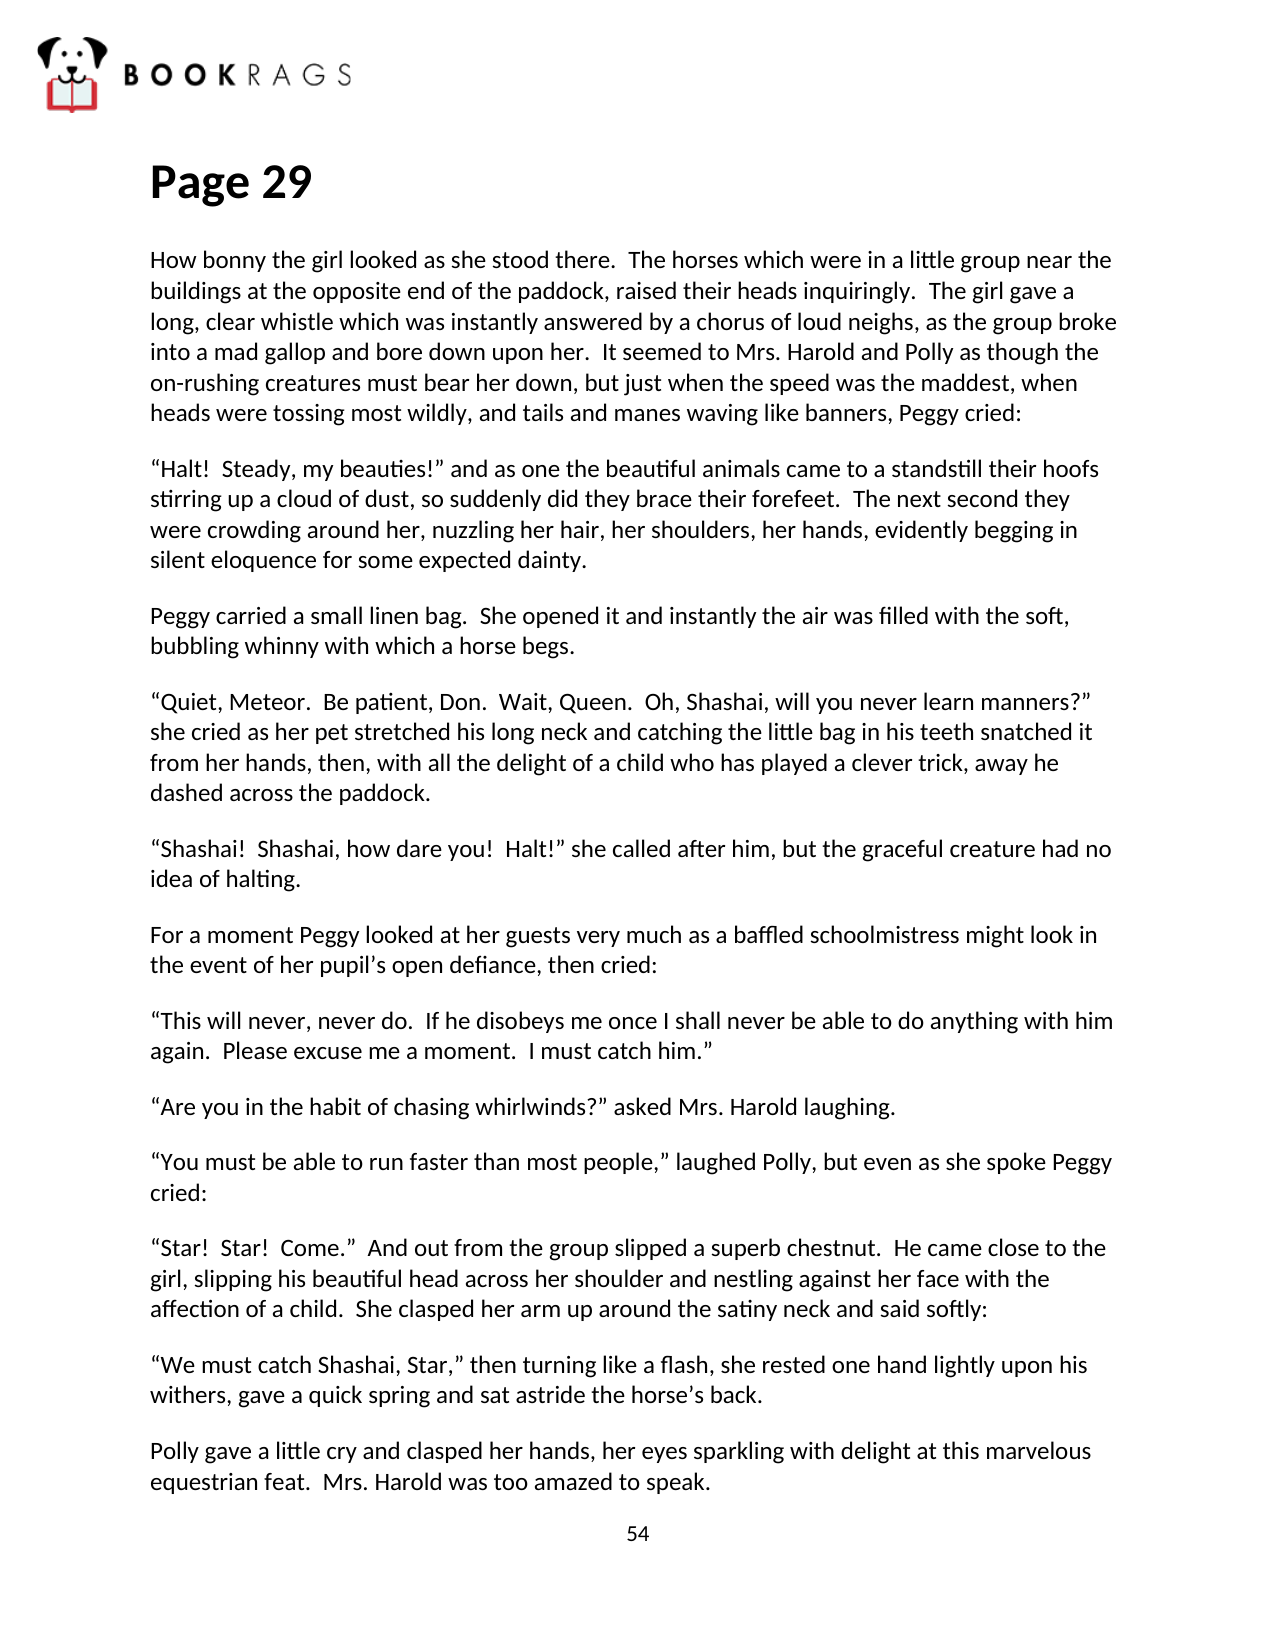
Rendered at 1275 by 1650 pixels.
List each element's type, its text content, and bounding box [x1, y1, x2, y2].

text “Are you in the habit of chasing whirlwinds?” asked Mrs. Harold laughing. [150, 1091, 1125, 1122]
text “We must catch Shashai, Star,” then turning like a flash, she rested one hand lightly upon his withers, gave a quick spring and sat astride the horse’s back. [150, 1349, 1125, 1410]
text For a moment Peggy looked at her guests very much as a baffled schoolmistress might look in the event of her pupil’s open defiance, then cried: [150, 919, 1125, 980]
picture [37, 37, 351, 113]
text Peggy carried a small linen bag. She opened it and instantly the air was filled with the soft, bubbling whinny with which a horse begs. [150, 600, 1125, 661]
text “This will never, never do. If he disobeys me once I shall never be able to do anything with him again. Please excuse me a moment. I must catch him.” [150, 1005, 1125, 1066]
text Page 29 [150, 150, 1125, 211]
text “Star! Star! Come.” And out from the group slipped a superb chestnut. He came close to the girl, slipping his beautiful head across her shoulder and nestling against her face with the affection of a child. She clasped her arm up around the satiny neck and said softly: [150, 1233, 1125, 1324]
text “Shashai! Shashai, how dare you! Halt!” she called after him, but the graceful creature had no idea of halting. [150, 833, 1125, 894]
text “Quiet, Meteor. Be patient, Don. Wait, Queen. Oh, Shashai, will you never learn manners?” she cried as her pet stretched his long neck and catching the little bag in his teeth snatched it from her hands, then, with all the delight of a child who has played a clever trick, away he dashed across the paddock. [150, 686, 1125, 808]
text Polly gave a little cry and clasped her hands, her eyes sparkling with delight at this marvelous equestrian feat. Mrs. Harold was too amazed to speak. [150, 1435, 1125, 1496]
text “You must be able to run faster than most people,” laughed Polly, but even as she spoke Peggy cried: [150, 1147, 1125, 1208]
text “Halt! Steady, my beauties!” and as one the beautiful animals came to a standstill their hoofs stirring up a cloud of dust, so suddenly did they brace their forefeet. The next second they were crowding around her, nuzzling her hair, her shoulders, her hands, evidently begging in silent eloquence for some expected dainty. [150, 453, 1125, 575]
text How bonny the girl looked as she stood there. The horses which were in a little group near the buildings at the opposite end of the paddock, raised their heads inquiringly. The girl gave a long, clear whistle which was instantly answered by a chorus of loud neighs, as the group broke into a mad gallop and bore down upon her. It seemed to Mrs. Harold and Polly as though the on-rushing creatures must bear her down, but just when the speed was the maddest, when heads were tossing most wildly, and tails and manes waving like banners, Peggy cried: [150, 244, 1125, 428]
